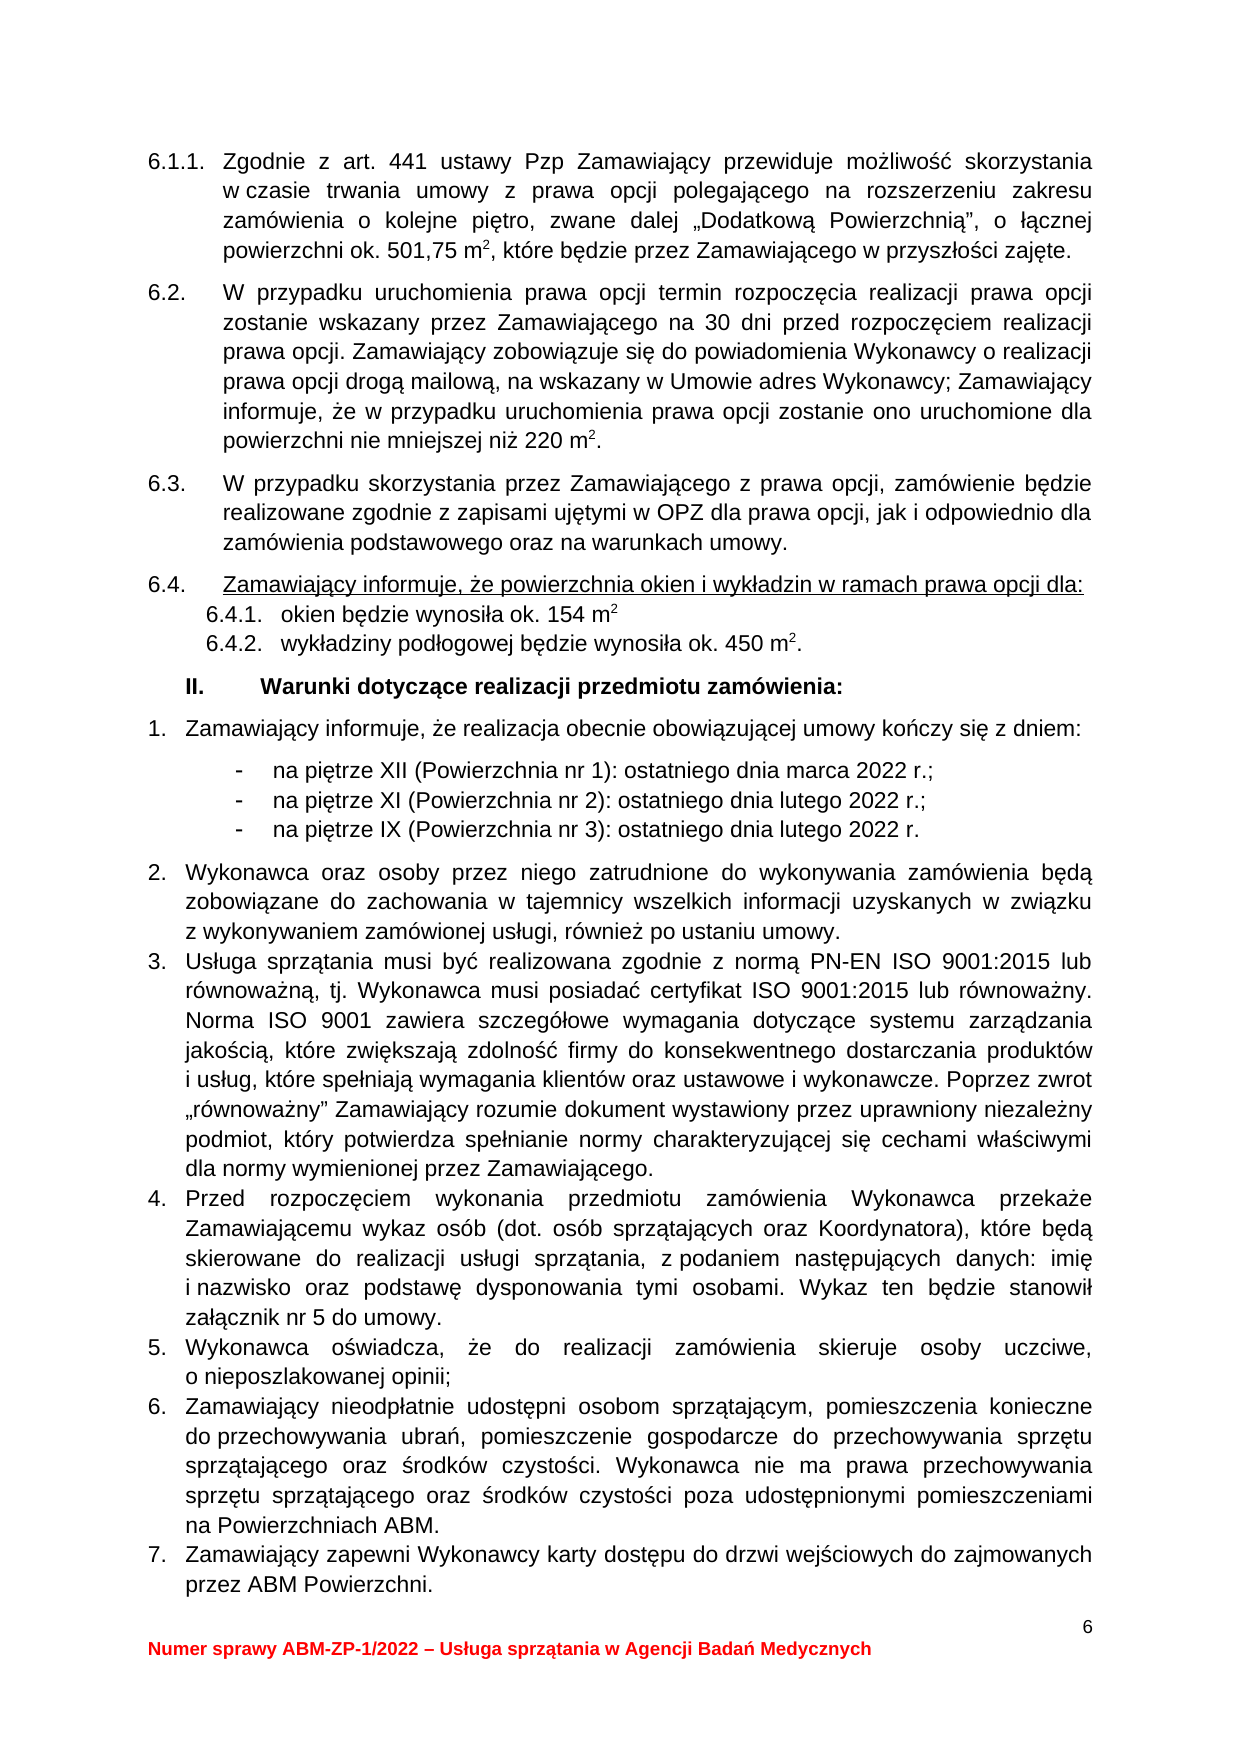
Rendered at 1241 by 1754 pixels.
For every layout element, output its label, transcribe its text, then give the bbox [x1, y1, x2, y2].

list Zamawiający zapewni Wykonawcy karty dostępu do drzwi wejściowych do zajmowanych przez ABM Powierzchni. [148, 1541, 1093, 1597]
list Wykonawca oświadcza, że do realizacji zamówienia skieruje osoby uczciwe, o nieposzlakowanej opinii; [148, 1333, 1093, 1389]
list okien będzie wynosiła ok. 154 m2 [206, 601, 1093, 627]
list Warunki dotyczące realizacji przedmiotu zamówienia: [185, 673, 1093, 699]
list Przed rozpoczęciem wykonania przedmiotu zamówienia Wykonawca przekaże Zamawiającemu wykaz osób (dot. osób sprzątających oraz Koordynatora), które będą skierowane do realizacji usługi sprzątania, z podaniem następujących danych: imię i nazwisko oraz podstawę dysponowania tymi osobami. Wykaz ten będzie stanowił załącznik nr 5 do umowy. [148, 1185, 1093, 1330]
list Zamawiający informuje, że realizacja obecnie obowiązującej umowy kończy się z dniem: [148, 715, 1093, 741]
list na piętrze XI (Powierzchnia nr 2): ostatniego dnia lutego 2022 r.; [235, 787, 1093, 813]
list W przypadku skorzystania przez Zamawiającego z prawa opcji, zamówienie będzie realizowane zgodnie z zapisami ujętymi w OPZ dla prawa opcji, jak i odpowiednio dla zamówienia podstawowego oraz na warunkach umowy. [148, 469, 1093, 555]
list na piętrze XII (Powierzchnia nr 1): ostatniego dnia marca 2022 r.; [235, 757, 1093, 783]
list wykładziny podłogowej będzie wynosiła ok. 450 m2. [206, 630, 1093, 657]
list Wykonawca oraz osoby przez niego zatrudnione do wykonywania zamówienia będą zobowiązane do zachowania w tajemnicy wszelkich informacji uzyskanych w związku z wykonywaniem zamówionej usługi, również po ustaniu umowy. [148, 858, 1093, 944]
list Zgodnie z art. 441 ustawy Pzp Zamawiający przewiduje możliwość skorzystania w czasie trwania umowy z prawa opcji polegającego na rozszerzeniu zakresu zamówienia o kolejne piętro, zwane dalej „Dodatkową Powierzchnią”, o łącznej powierzchni ok. 501,75 m2, które będzie przez Zamawiającego w przyszłości zajęte. [148, 148, 1093, 263]
list Zamawiający informuje, że powierzchnia okien i wykładzin w ramach prawa opcji dla: [148, 571, 1093, 597]
list W przypadku uruchomienia prawa opcji termin rozpoczęcia realizacji prawa opcji zostanie wskazany przez Zamawiającego na 30 dni przed rozpoczęciem realizacji prawa opcji. Zamawiający zobowiązuje się do powiadomienia Wykonawcy o realizacji prawa opcji drogą mailową, na wskazany w Umowie adres Wykonawcy; Zamawiający informuje, że w przypadku uruchomienia prawa opcji zostanie ono uruchomione dla powierzchni nie mniejszej niż 220 m2. [148, 279, 1093, 454]
list Zamawiający nieodpłatnie udostępni osobom sprzątającym, pomieszczenia konieczne do przechowywania ubrań, pomieszczenie gospodarcze do przechowywania sprzętu sprzątającego oraz środków czystości. Wykonawca nie ma prawa przechowywania sprzętu sprzątającego oraz środków czystości poza udostępnionymi pomieszczeniami na Powierzchniach ABM. [148, 1393, 1093, 1538]
list na piętrze IX (Powierzchnia nr 3): ostatniego dnia lutego 2022 r. [235, 816, 1093, 843]
list Usługa sprzątania musi być realizowana zgodnie z normą PN-EN ISO 9001:2015 lub równoważną, tj. Wykonawca musi posiadać certyfikat ISO 9001:2015 lub równoważny. Norma ISO 9001 zawiera szczegółowe wymagania dotyczące systemu zarządzania jakością, które zwiększają zdolność firmy do konsekwentnego dostarczania produktów i usług, które spełniają wymagania klientów oraz ustawowe i wykonawcze. Poprzez zwrot „równoważny” Zamawiający rozumie dokument wystawiony przez uprawniony niezależny podmiot, który potwierdza spełnianie normy charakteryzującej się cechami właściwymi dla normy wymienionej przez Zamawiającego. [148, 948, 1093, 1182]
